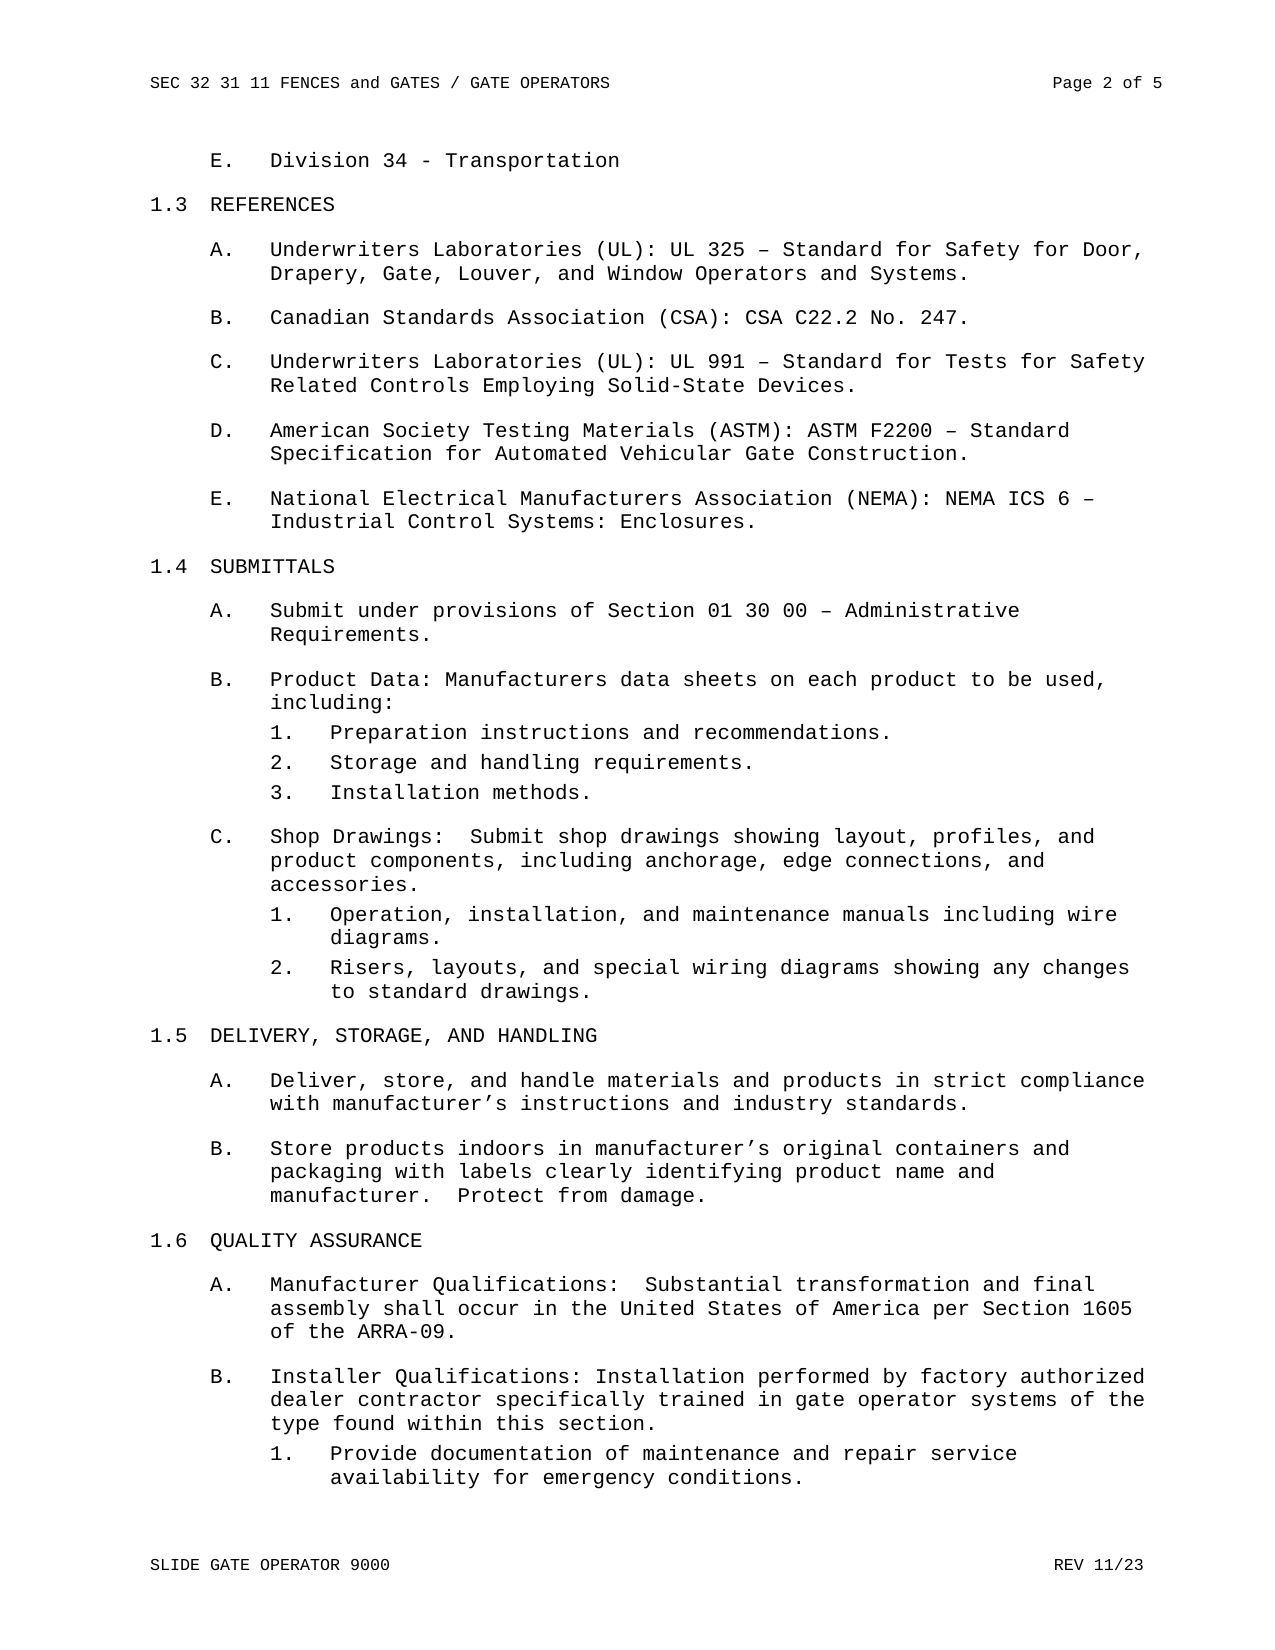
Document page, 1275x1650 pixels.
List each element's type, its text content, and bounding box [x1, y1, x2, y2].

list American Society Testing Materials (ASTM): ASTM F2200 – Standard Specification for Automated Vehicular Gate Construction. [210, 420, 1162, 467]
list Risers, layouts, and special wiring diagrams showing any changes to standard drawings. [270, 957, 1162, 1004]
list Operation, installation, and maintenance manuals including wire diagrams. [270, 903, 1162, 951]
list Product Data: Manufacturers data sheets on each product to be used, including: [210, 668, 1162, 716]
list Deliver, store, and handle materials and products in strict compliance with manufacturer’s instructions and industry standards. [210, 1070, 1162, 1117]
list REFERENCES [150, 194, 1162, 218]
list Underwriters Laboratories (UL): UL 991 – Standard for Tests for Safety Related Controls Employing Solid-State Devices. [210, 352, 1162, 399]
list DELIVERY, STORAGE, AND HANDLING [150, 1025, 1162, 1049]
list Canadian Standards Association (CSA): CSA C22.2 No. 247. [210, 307, 1162, 331]
list Division 34 - Transportation [210, 150, 1162, 174]
list Provide documentation of maintenance and repair service availability for emergency conditions. [270, 1443, 1162, 1490]
list Preparation instructions and recommendations. [270, 722, 1162, 746]
list National Electrical Manufacturers Association (NEMA): NEMA ICS 6 – Industrial Control Systems: Enclosures. [210, 488, 1162, 535]
list Storage and handling requirements. [270, 752, 1162, 776]
list Installation methods. [270, 782, 1162, 806]
list Store products indoors in manufacturer’s original containers and packaging with labels clearly identifying product name and manufacturer. Protect from damage. [210, 1138, 1162, 1209]
list SUBMITTALS [150, 556, 1162, 579]
list QUALITY ASSURANCE [150, 1229, 1162, 1253]
list Manufacturer Qualifications: Substantial transformation and final assembly shall occur in the United States of America per Section 1605 of the ARRA-09. [210, 1274, 1162, 1345]
list Underwriters Laboratories (UL): UL 325 – Standard for Safety for Door, Drapery, Gate, Louver, and Window Operators and Systems. [210, 239, 1162, 286]
list Shop Drawings: Submit shop drawings showing layout, profiles, and product components, including anchorage, edge connections, and accessories. [210, 826, 1162, 897]
list Installer Qualifications: Installation performed by factory authorized dealer contractor specifically trained in gate operator systems of the type found within this section. [210, 1366, 1162, 1437]
list Submit under provisions of Section 01 30 00 – Administrative Requirements. [210, 600, 1162, 648]
